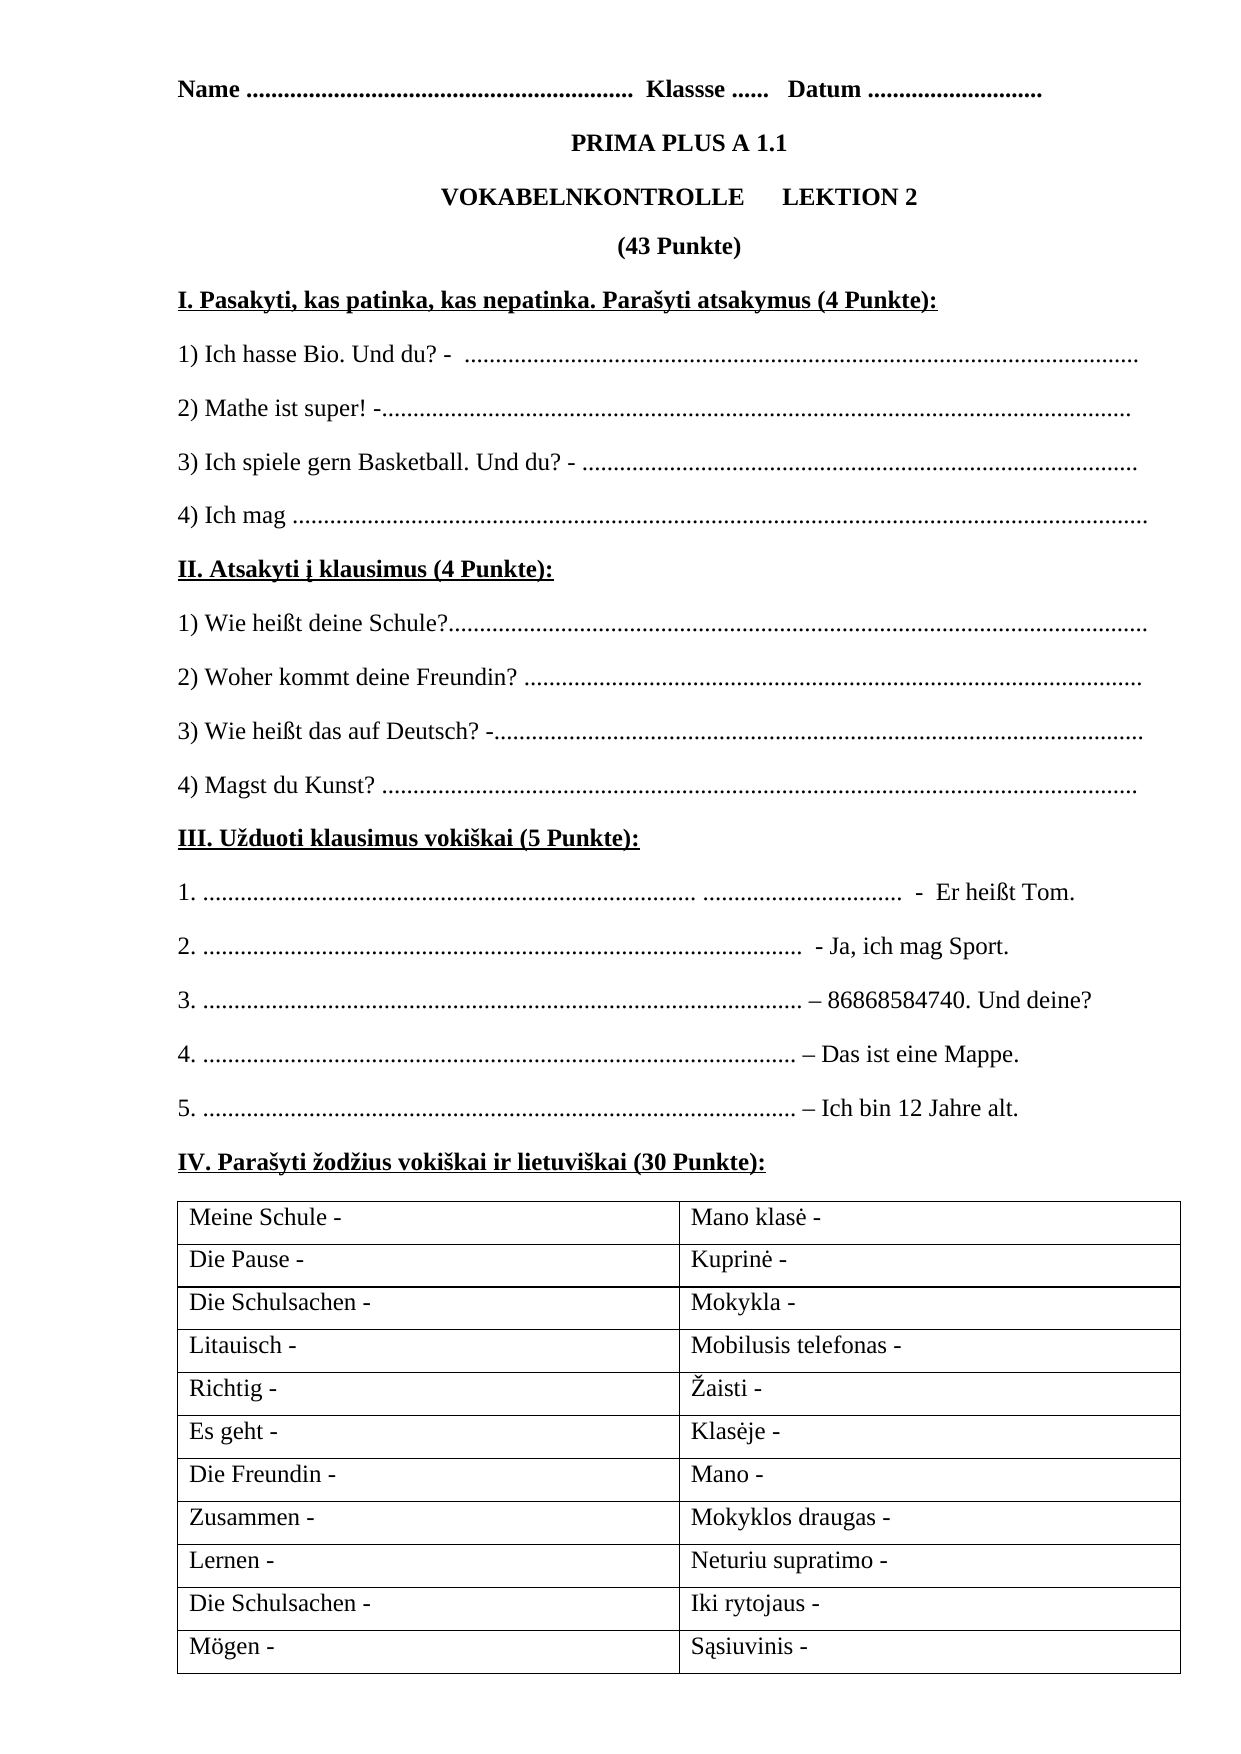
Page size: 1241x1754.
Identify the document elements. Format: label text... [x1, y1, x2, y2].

text 1) Ich hasse Bio. Und du? - ............................................................................................................ [177, 339, 1181, 368]
table_cell Mokykla - [680, 1288, 1180, 1329]
text 3) Wie heißt das auf Deutsch? -........................................................................................................ [177, 716, 1181, 744]
text 3) Ich spiele gern Basketball. Und du? - ......................................................................................... [177, 447, 1181, 475]
text 1. ............................................................................... ................................ - Er heißt Tom. [177, 877, 1181, 906]
text 1) Wie heißt deine Schule?................................................................................................................ [177, 608, 1181, 637]
text Name .............................................................. Klassse ...... Datum ............................ [177, 74, 1181, 103]
text 2) Woher kommt deine Freundin? ................................................................................................... [177, 662, 1181, 691]
table_header Meine Schule - [178, 1202, 679, 1243]
text III. Užduoti klausimus vokiškai (5 Punkte): [177, 823, 1181, 852]
text I. Pasakyti, kas patinka, kas nepatinka. Parašyti atsakymus (4 Punkte): [177, 285, 1181, 314]
table_cell Zusammen - [178, 1502, 679, 1544]
text 3. ................................................................................................ – 86868584740. Und deine? [177, 985, 1181, 1014]
table_cell Die Schulsachen - [178, 1588, 679, 1630]
table_cell Richtig - [178, 1373, 679, 1415]
text IV. Parašyti žodžius vokiškai ir lietuviškai (30 Punkte): [177, 1147, 1181, 1175]
table_cell Mobilusis telefonas - [680, 1330, 1180, 1372]
table_cell Litauisch - [178, 1330, 679, 1372]
text VOKABELNKONTROLLE LEKTION 2 [177, 182, 1181, 210]
text 4) Ich mag ......................................................................................................................................... [177, 500, 1181, 529]
table_cell Neturiu supratimo - [680, 1545, 1180, 1587]
table_cell Mano - [680, 1459, 1180, 1501]
table_cell Sąsiuvinis - [680, 1631, 1180, 1673]
table_cell Klasėje - [680, 1416, 1180, 1458]
table_cell Es geht - [178, 1416, 679, 1458]
text 2. ................................................................................................ - Ja, ich mag Sport. [177, 931, 1181, 960]
table_cell Mokyklos draugas - [680, 1502, 1180, 1544]
table_cell Kuprinė - [680, 1245, 1180, 1286]
text 4. ............................................................................................... – Das ist eine Mappe. [177, 1039, 1181, 1068]
text 4) Magst du Kunst? ......................................................................................................................... [177, 770, 1181, 798]
text 2) Mathe ist super! -........................................................................................................................ [177, 393, 1181, 421]
text 5. ............................................................................................... – Ich bin 12 Jahre alt. [177, 1093, 1181, 1122]
table_header Mano klasė - [680, 1202, 1180, 1243]
table_cell Die Pause - [178, 1245, 679, 1286]
table_cell Die Freundin - [178, 1459, 679, 1501]
table_cell Iki rytojaus - [680, 1588, 1180, 1630]
table_cell Žaisti - [680, 1373, 1180, 1415]
table_cell Die Schulsachen - [178, 1288, 679, 1329]
text PRIMA PLUS A 1.1 [177, 128, 1181, 156]
table_cell Mögen - [178, 1631, 679, 1673]
text (43 Punkte) [177, 231, 1181, 260]
table_cell Lernen - [178, 1545, 679, 1587]
text II. Atsakyti į klausimus (4 Punkte): [177, 554, 1181, 583]
